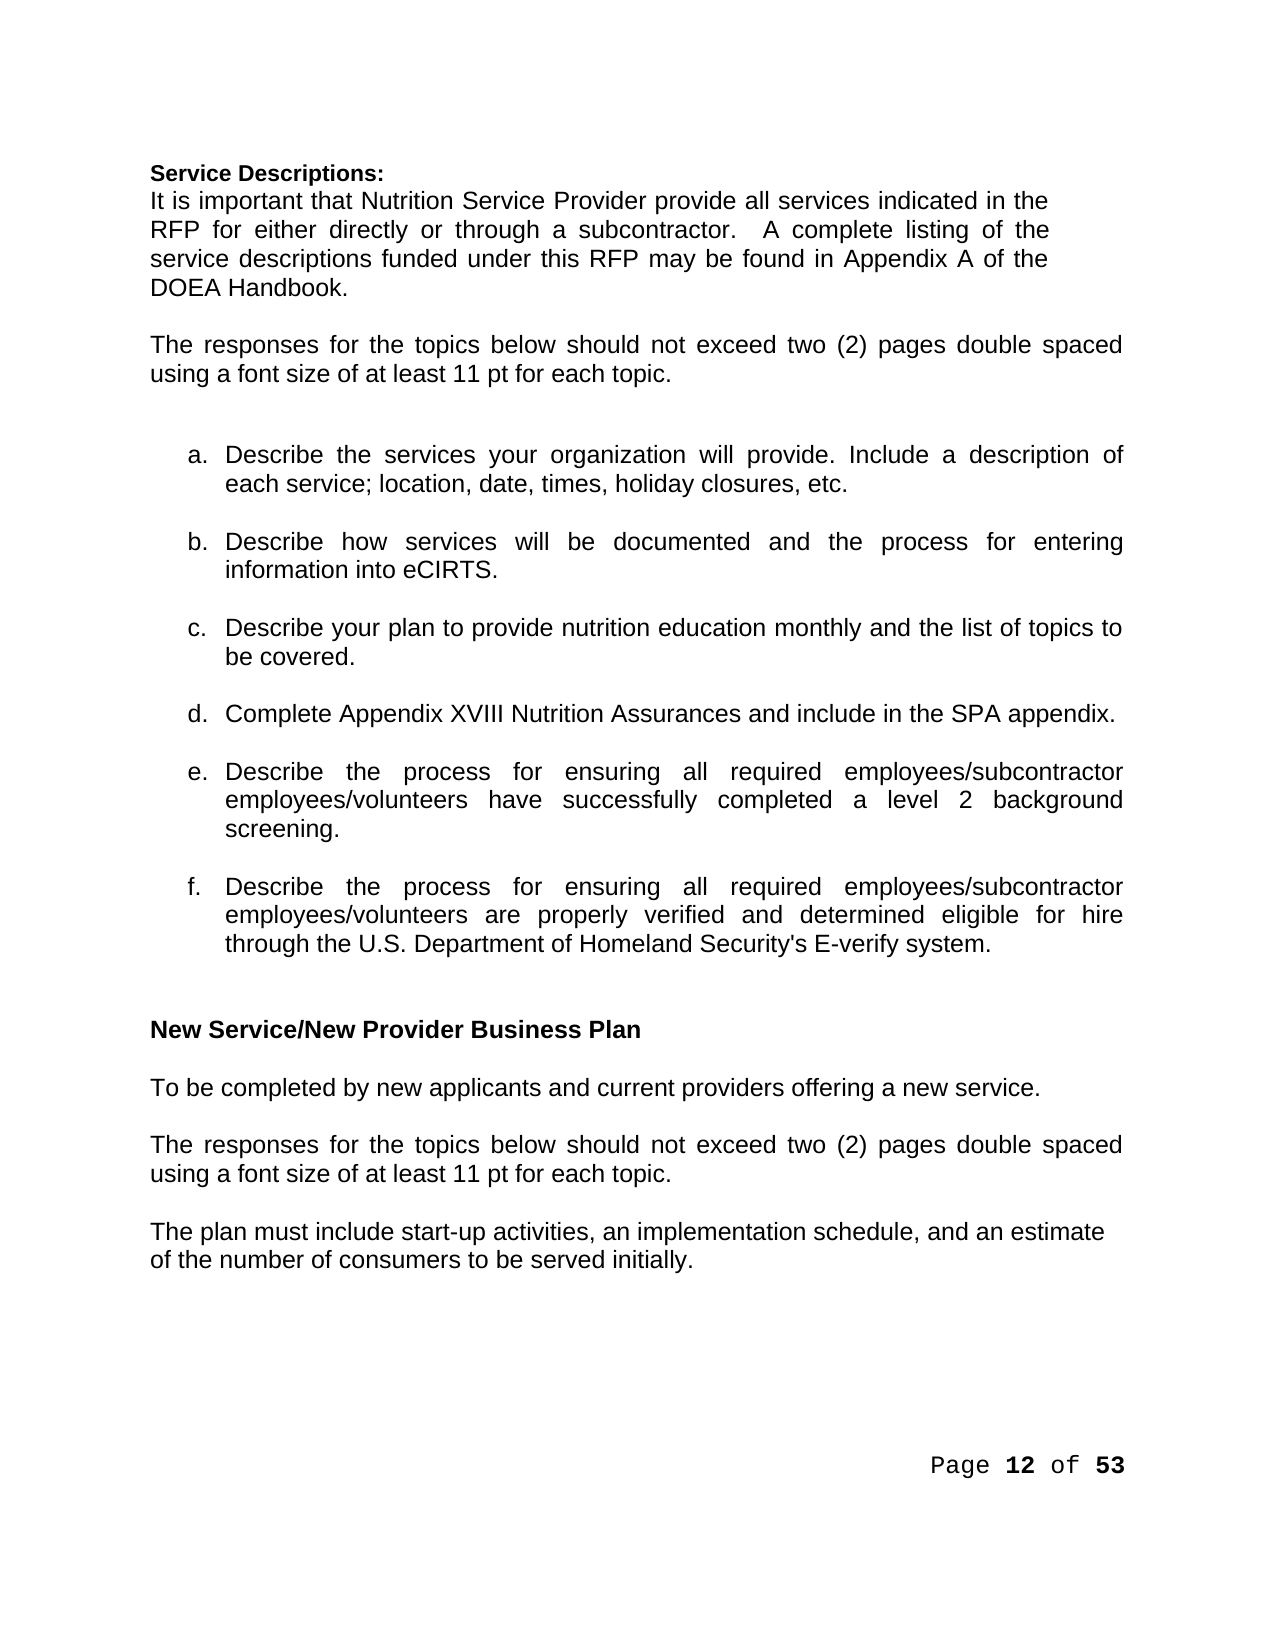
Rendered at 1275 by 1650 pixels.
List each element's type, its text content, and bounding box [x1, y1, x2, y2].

list Describe the services your organization will provide. Include a description of each service; location, date, times, holiday closures, etc. [187, 440, 1125, 498]
text It is important that Nutrition Service Provider provide all services indicated in the RFP for either directly or through a subcontractor. A complete listing of the service descriptions funded under this RFP may be found in Appendix A of the DOEA Handbook. [150, 186, 1050, 301]
text The plan must include start-up activities, an implementation schedule, and an estimate of the number of consumers to be served initially. [150, 1217, 1125, 1274]
text Service Descriptions: [150, 160, 1050, 186]
list Complete Appendix XVIII Nutrition Assurances and include in the SPA appendix. [187, 699, 1125, 728]
list Describe the process for ensuring all required employees/subcontractor employees/volunteers are properly verified and determined eligible for hire through the U.S. Department of Homeland Security's E-verify system. [187, 872, 1125, 958]
text New Service/New Provider Business Plan [150, 1015, 1125, 1044]
list Describe the process for ensuring all required employees/subcontractor employees/volunteers have successfully completed a level 2 background screening. [187, 757, 1125, 843]
list Describe your plan to provide nutrition education monthly and the list of topics to be covered. [187, 613, 1125, 670]
text The responses for the topics below should not exceed two (2) pages double spaced using a font size of at least 11 pt for each topic. [150, 330, 1125, 388]
list Describe how services will be documented and the process for entering information into eCIRTS. [187, 527, 1125, 584]
text The responses for the topics below should not exceed two (2) pages double spaced using a font size of at least 11 pt for each topic. [150, 1130, 1125, 1188]
text To be completed by new applicants and current providers offering a new service. [150, 1073, 1125, 1102]
